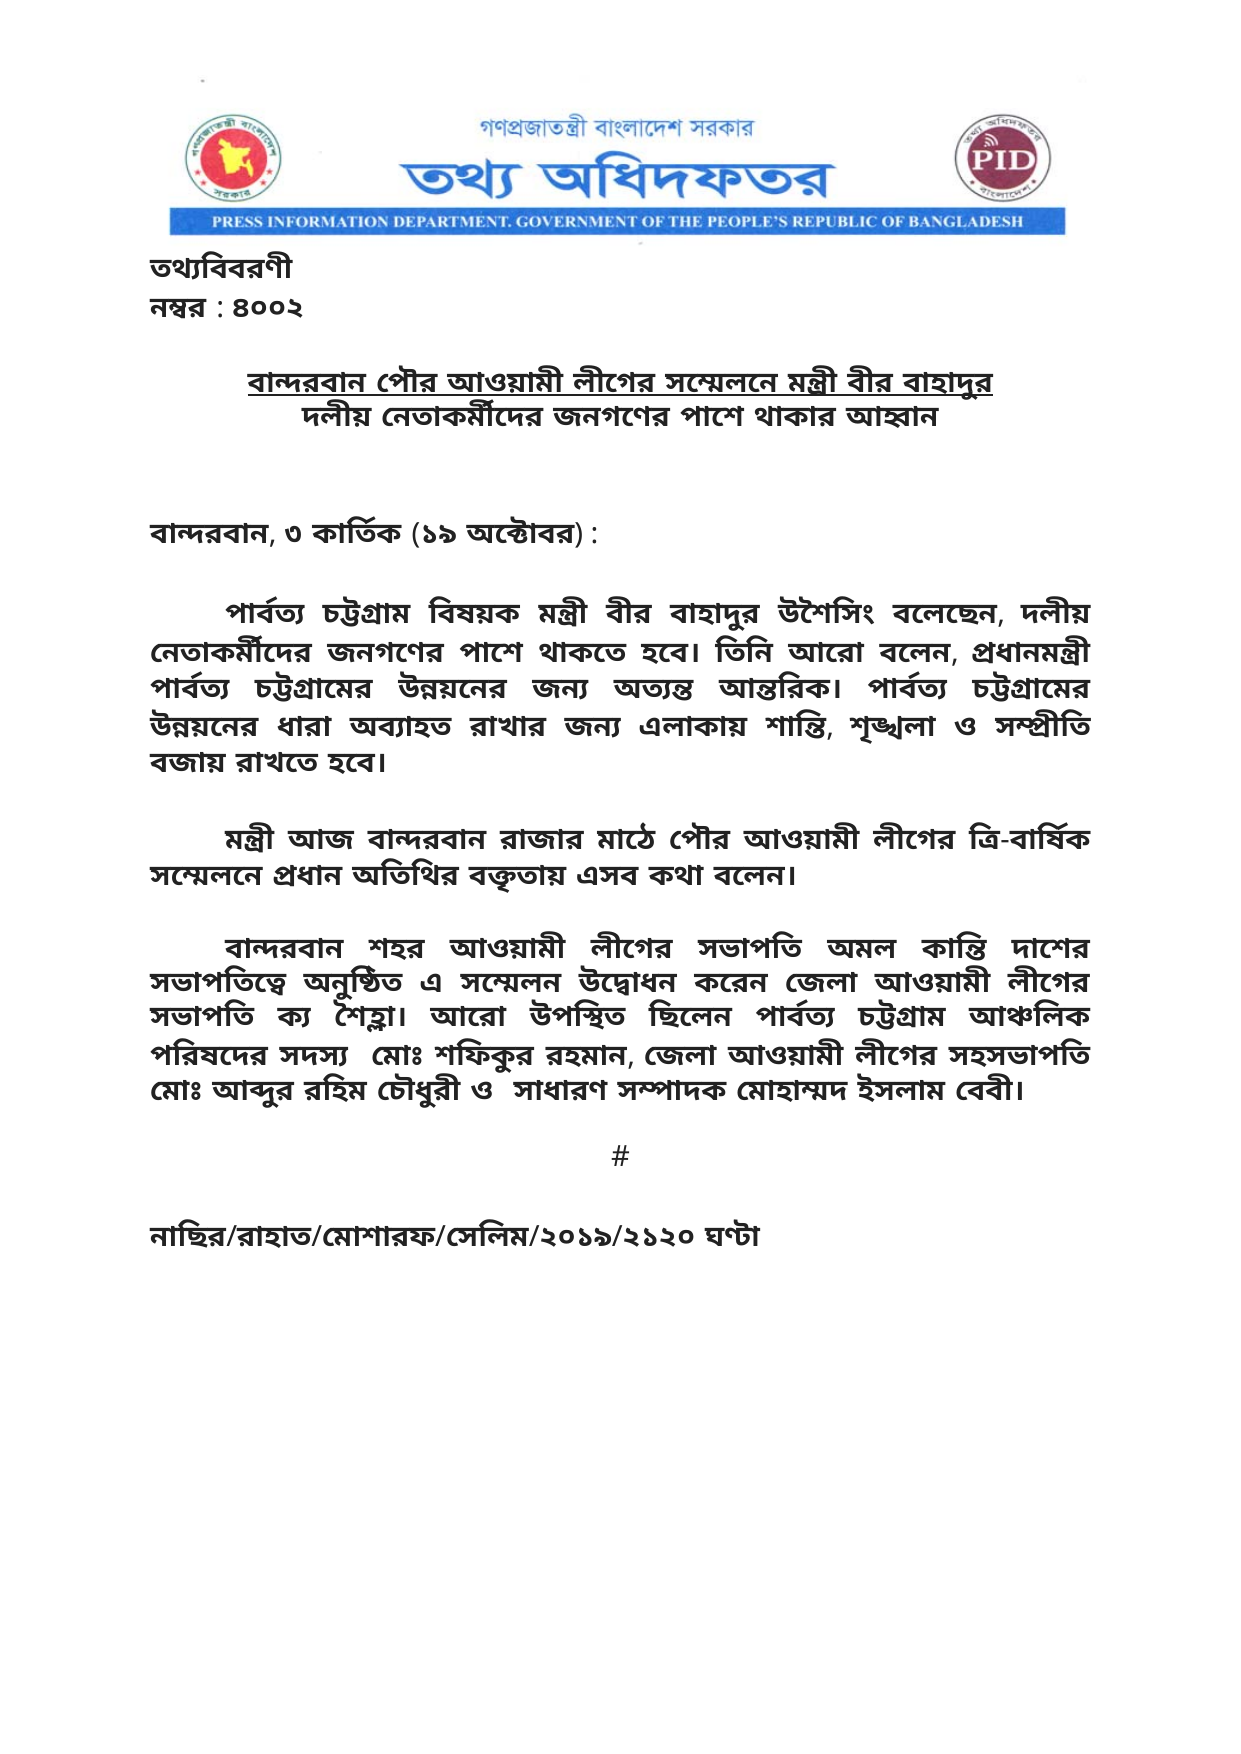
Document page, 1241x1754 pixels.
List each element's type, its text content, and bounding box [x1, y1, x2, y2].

text পার্বত্য চট্টগ্রাম বিষয়ক মন্ত্রী বীর বাহাদুর উশৈসিং বলেছেন, দলীয় নেতাকর্মীদের জনগণের পাশে থাকতে হবে। তিনি আরো বলেন, প্রধানমন্ত্রী পার্বত্য চট্টগ্রামের উন্নয়নের জন্য অত্যন্ত আন্তরিক। পার্বত্য চট্টগ্রামের উন্নয়নের ধারা অব্যাহত রাখার জন্য এলাকায় শান্তি, শৃঙ্খলা ও সম্প্রীতি বজায় রাখতে হবে। [150, 592, 1090, 779]
picture [150, 75, 1090, 252]
text # [150, 1135, 1090, 1175]
text বান্দরবান, ৩ কার্তিক (১৯ অক্টোবর) : [150, 512, 1090, 552]
text বান্দরবান শহর আওয়ামী লীগের সভাপতি অমল কান্তি দাশের সভাপতিত্বে অনুষ্ঠিত এ সম্মেলন উদ্বোধন করেন জেলা আওয়ামী লীগের সভাপতি ক্য শৈহ্লা। আরো উপস্থিত ছিলেন পার্বত্য চট্টগ্রাম আঞ্চলিক পরিষদের সদস্য মোঃ শফিকুর রহমান, জেলা আওয়ামী লীগের সহসভাপতি মোঃ আব্দুর রহিম চৌধুরী ও সাধারণ সম্পাদক মোহাম্মদ ইসলাম বেবী। [150, 932, 1090, 1107]
text নাছির/রাহাত/মোশারফ/সেলিম/২০১৯/২১২০ ঘণ্টা [150, 1215, 1090, 1254]
text বান্দরবান পৌর আওয়ামী লীগের সম্মেলনে মন্ত্রী বীর বাহাদুর [824, 365, 1090, 399]
text মন্ত্রী আজ বান্দরবান রাজার মাঠে পৌর আওয়ামী লীগের ত্রি-বার্ষিক সম্মেলনে প্রধান অতিথির বক্তৃতায় এসব কথা বলেন। [150, 818, 1090, 892]
text বান্দরবান পৌর আওয়ামী লীগের সম্মেলনে মন্ত্রী বীর বাহাদুর [150, 365, 962, 399]
text দলীয় নেতাকর্মীদের জনগণের পাশে থাকার আহ্বান [150, 399, 1090, 433]
text তথ্যবিবরণী নম্বর : ৪০০২ [150, 252, 1090, 326]
